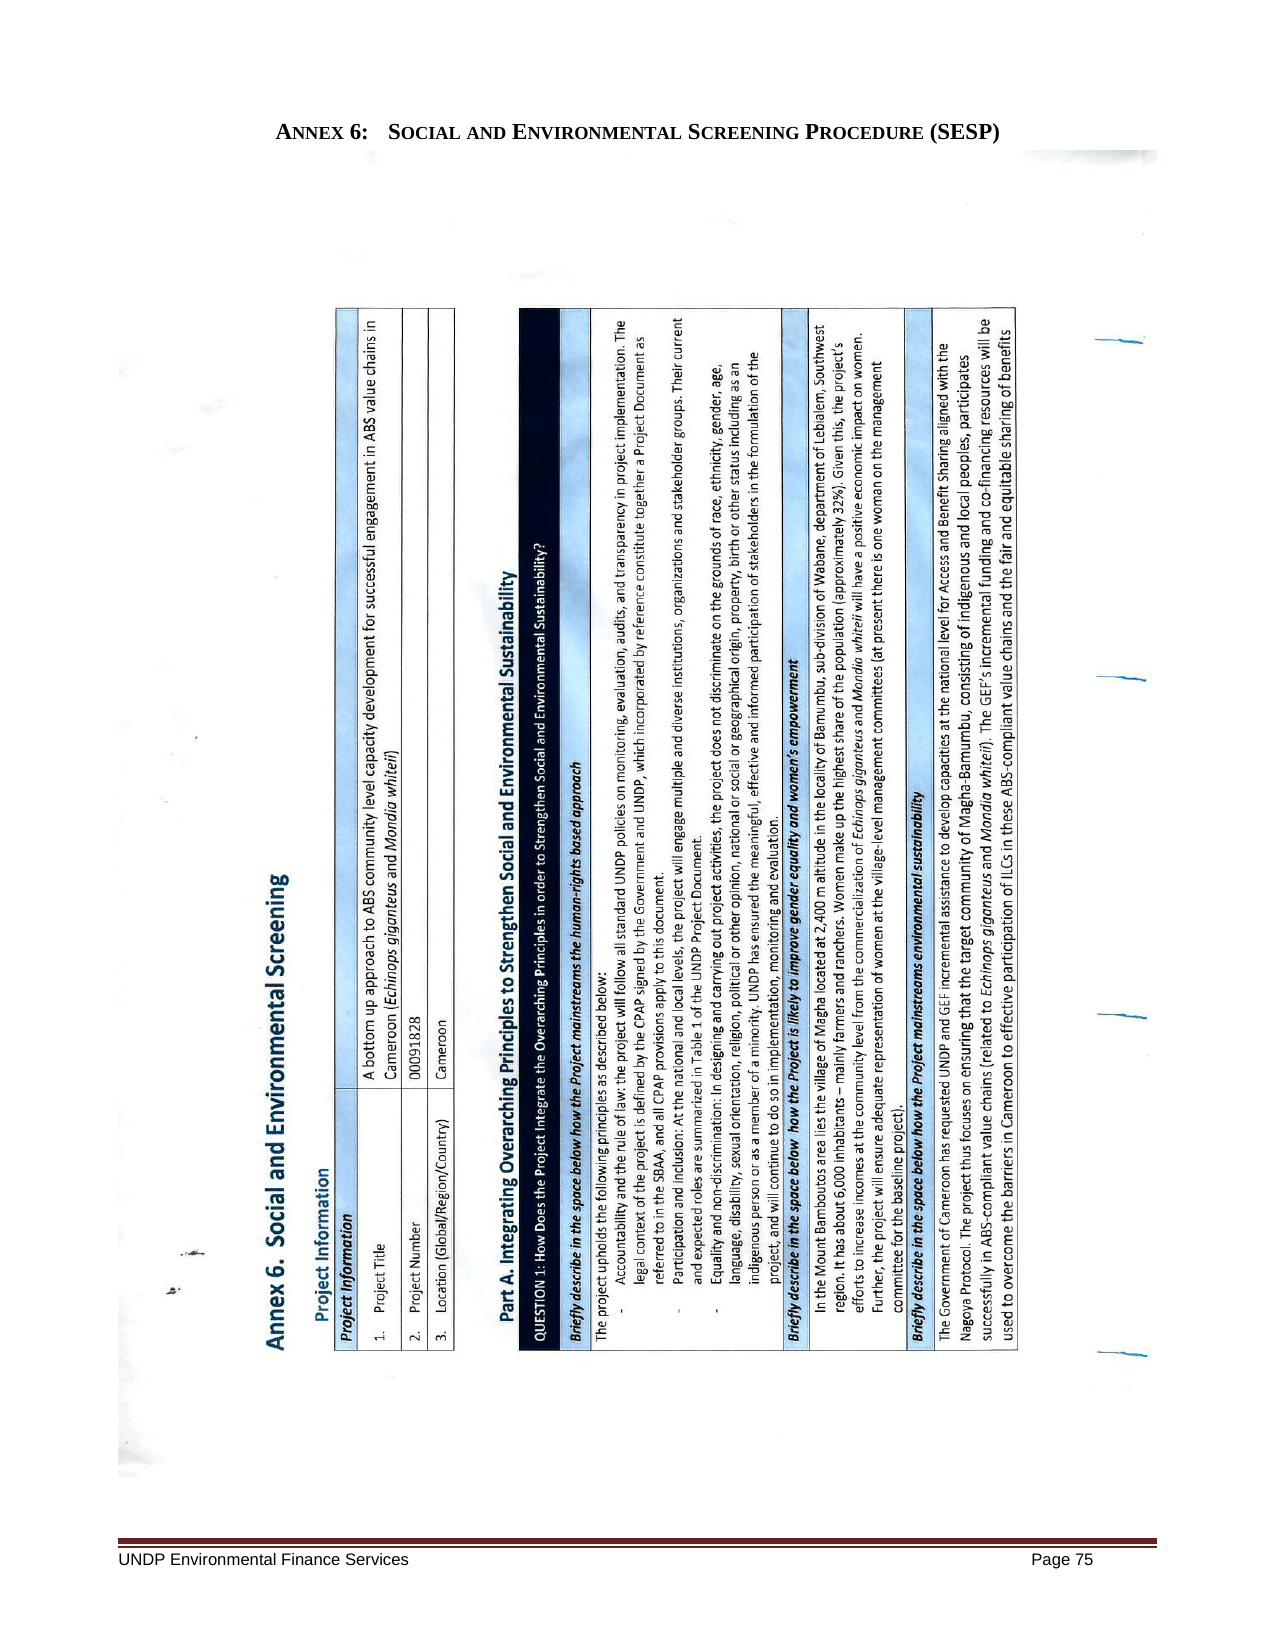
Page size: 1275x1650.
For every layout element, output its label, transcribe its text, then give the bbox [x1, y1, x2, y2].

subtitle Annex 6: Social and Environmental Screening Procedure (SESP) [118, 118, 1157, 144]
